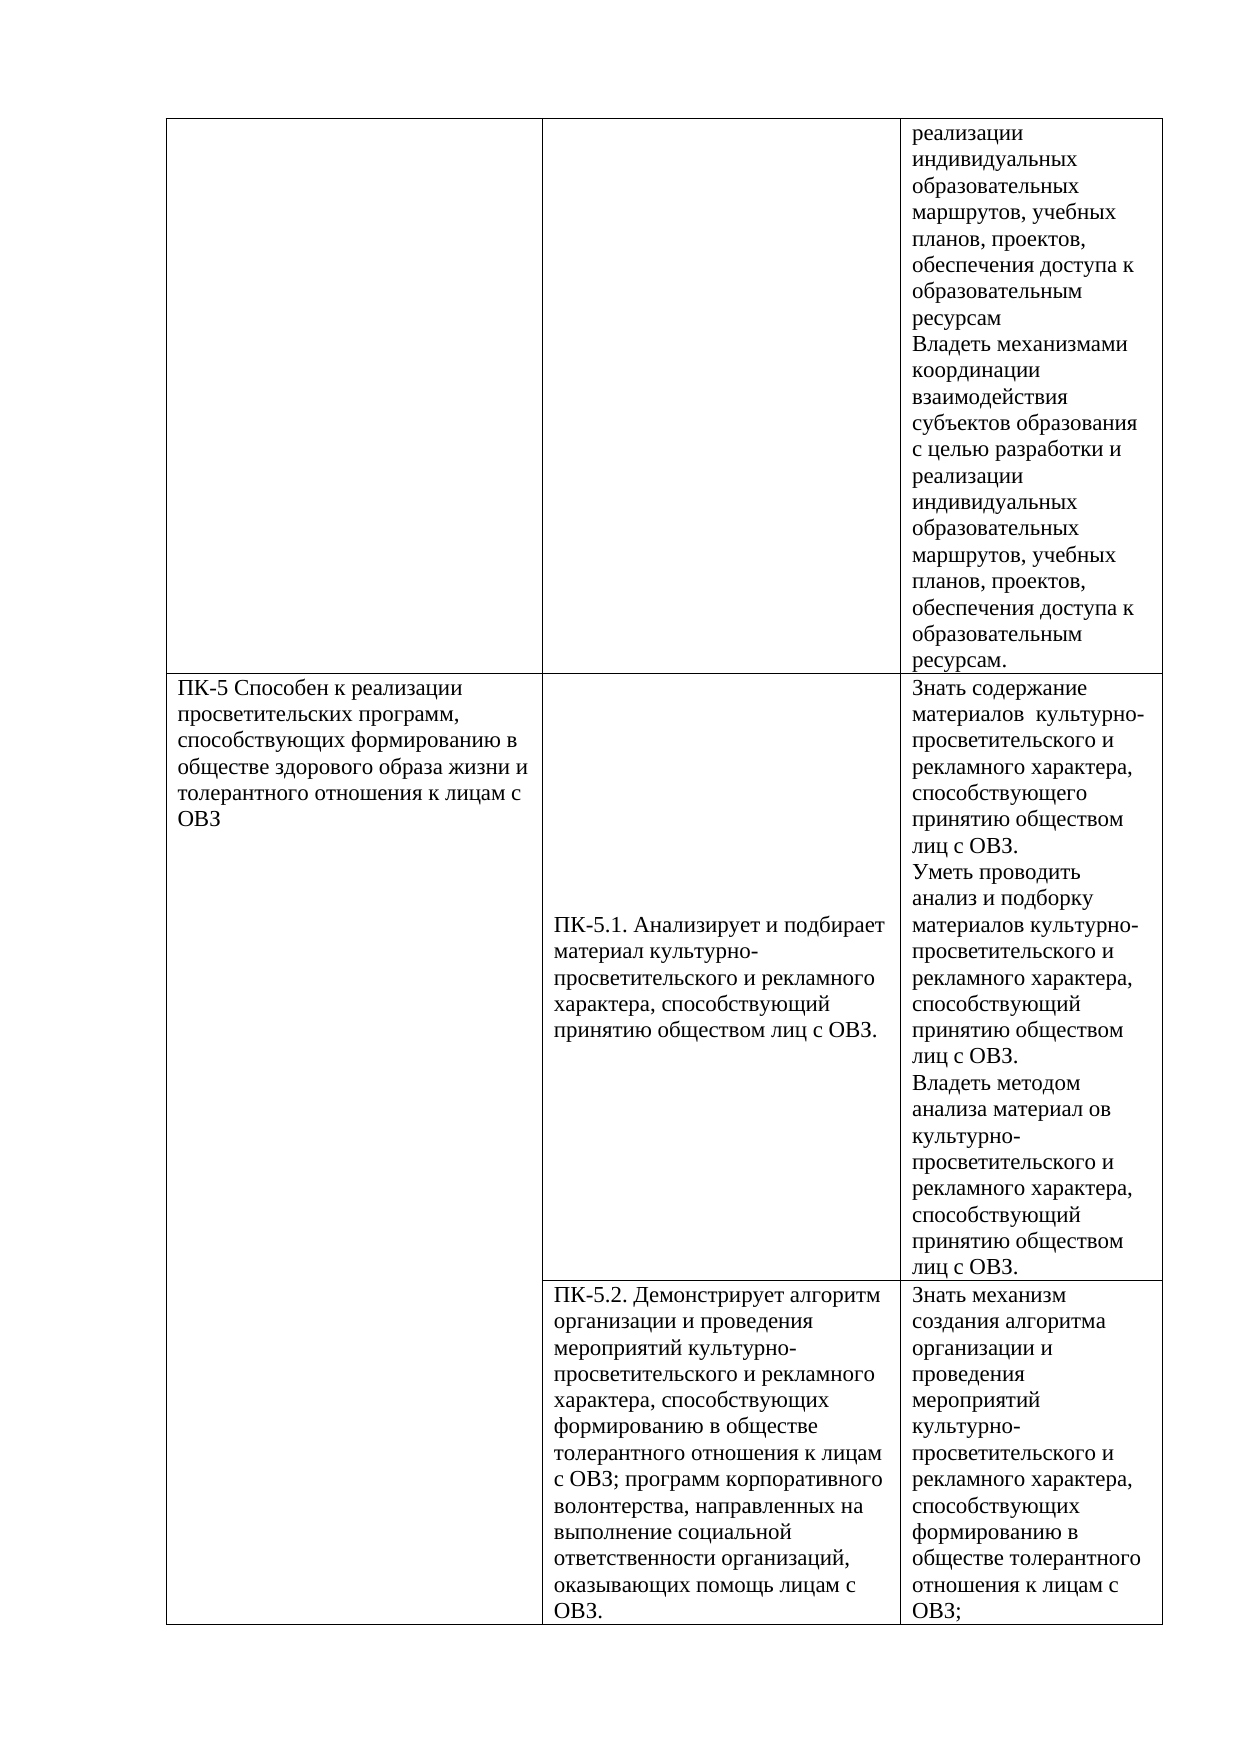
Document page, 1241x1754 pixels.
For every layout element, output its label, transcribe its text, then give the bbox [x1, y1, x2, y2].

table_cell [901, 1281, 1162, 1623]
table_cell ПК-5.1. Анализирует и подбирает материал культурно-просветительского и рекламного характера, способствующий принятию обществом лиц с ОВЗ. [543, 674, 900, 1280]
table_cell ПК-5 Способен к реализации просветительских программ, способствующих формированию в обществе здорового образа жизни и толерантного отношения к лицам с ОВЗ [167, 674, 542, 1623]
table_cell Знать содержание материалов культурно-просветительского и рекламного характера, способствующего принятию обществом лиц с ОВЗ. Уметь проводить анализ и подборку материалов культурно-просветительского и рекламного характера, способствующий принятию обществом лиц с ОВЗ. Владеть методом анализа материал ов культурно-просветительского и рекламного характера, способствующий принятию обществом лиц с ОВЗ. [901, 674, 1162, 1280]
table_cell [543, 1281, 900, 1623]
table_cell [543, 119, 900, 673]
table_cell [901, 119, 1162, 673]
